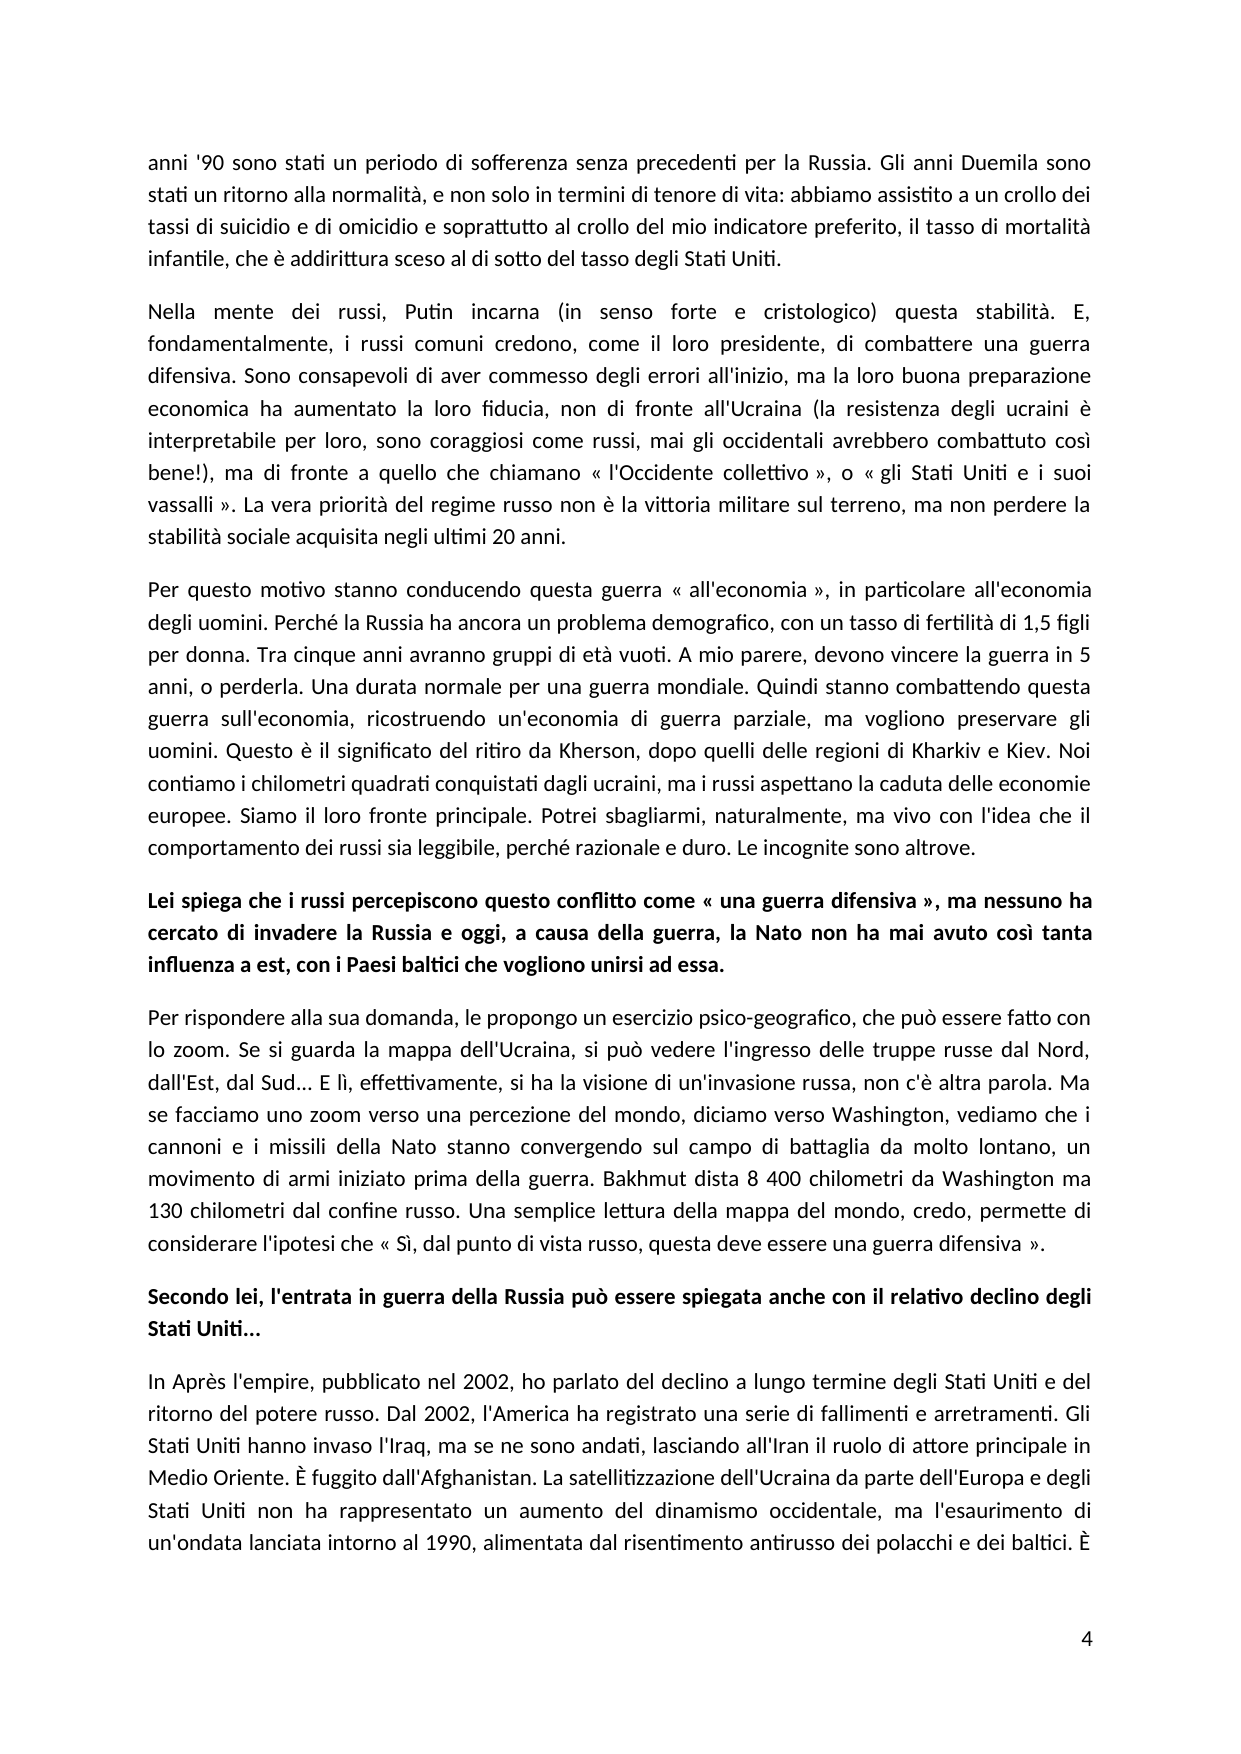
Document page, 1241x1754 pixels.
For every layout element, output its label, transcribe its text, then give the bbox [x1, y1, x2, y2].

text Secondo lei, l'entrata in guerra della Russia può essere spiegata anche con il relativo declino degli Stati Uniti... [148, 1282, 1093, 1342]
text Per questo motivo stanno conducendo questa guerra « all'economia », in particolare all'economia degli uomini. Perché la Russia ha ancora un problema demografico, con un tasso di fertilità di 1,5 figli per donna. Tra cinque anni avranno gruppi di età vuoti. A mio parere, devono vincere la guerra in 5 anni, o perderla. Una durata normale per una guerra mondiale. Quindi stanno combattendo questa guerra sull'economia, ricostruendo un'economia di guerra parziale, ma vogliono preservare gli uomini. Questo è il significato del ritiro da Kherson, dopo quelli delle regioni di Kharkiv e Kiev. Noi contiamo i chilometri quadrati conquistati dagli ucraini, ma i russi aspettano la caduta delle economie europee. Siamo il loro fronte principale. Potrei sbagliarmi, naturalmente, ma vivo con l'idea che il comportamento dei russi sia leggibile, perché razionale e duro. Le incognite sono altrove. [148, 576, 1093, 861]
text Per rispondere alla sua domanda, le propongo un esercizio psico-geografico, che può essere fatto con lo zoom. Se si guarda la mappa dell'Ucraina, si può vedere l'ingresso delle truppe russe dal Nord, dall'Est, dal Sud... E lì, effettivamente, si ha la visione di un'invasione russa, non c'è altra parola. Ma se facciamo uno zoom verso una percezione del mondo, diciamo verso Washington, vediamo che i cannoni e i missili della Nato stanno convergendo sul campo di battaglia da molto lontano, un movimento di armi iniziato prima della guerra. Bakhmut dista 8 400 chilometri da Washington ma 130 chilometri dal confine russo. Una semplice lettura della mappa del mondo, credo, permette di considerare l'ipotesi che « Sì, dal punto di vista russo, questa deve essere una guerra difensiva ». [148, 1003, 1093, 1257]
text Nella mente dei russi, Putin incarna (in senso forte e cristologico) questa stabilità. E, fondamentalmente, i russi comuni credono, come il loro presidente, di combattere una guerra difensiva. Sono consapevoli di aver commesso degli errori all'inizio, ma la loro buona preparazione economica ha aumentato la loro fiducia, non di fronte all'Ucraina (la resistenza degli ucraini è interpretabile per loro, sono coraggiosi come russi, mai gli occidentali avrebbero combattuto così bene!), ma di fronte a quello che chiamano « l'Occidente collettivo », o « gli Stati Uniti e i suoi vassalli ». La vera priorità del regime russo non è la vittoria militare sul terreno, ma non perdere la stabilità sociale acquisita negli ultimi 20 anni. [148, 297, 1093, 551]
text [148, 148, 1093, 272]
text Lei spiega che i russi percepiscono questo conflitto come « una guerra difensiva », ma nessuno ha cercato di invadere la Russia e oggi, a causa della guerra, la Nato non ha mai avuto così tanta influenza a est, con i Paesi baltici che vogliono unirsi ad essa. [148, 886, 1093, 978]
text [148, 1367, 1093, 1556]
